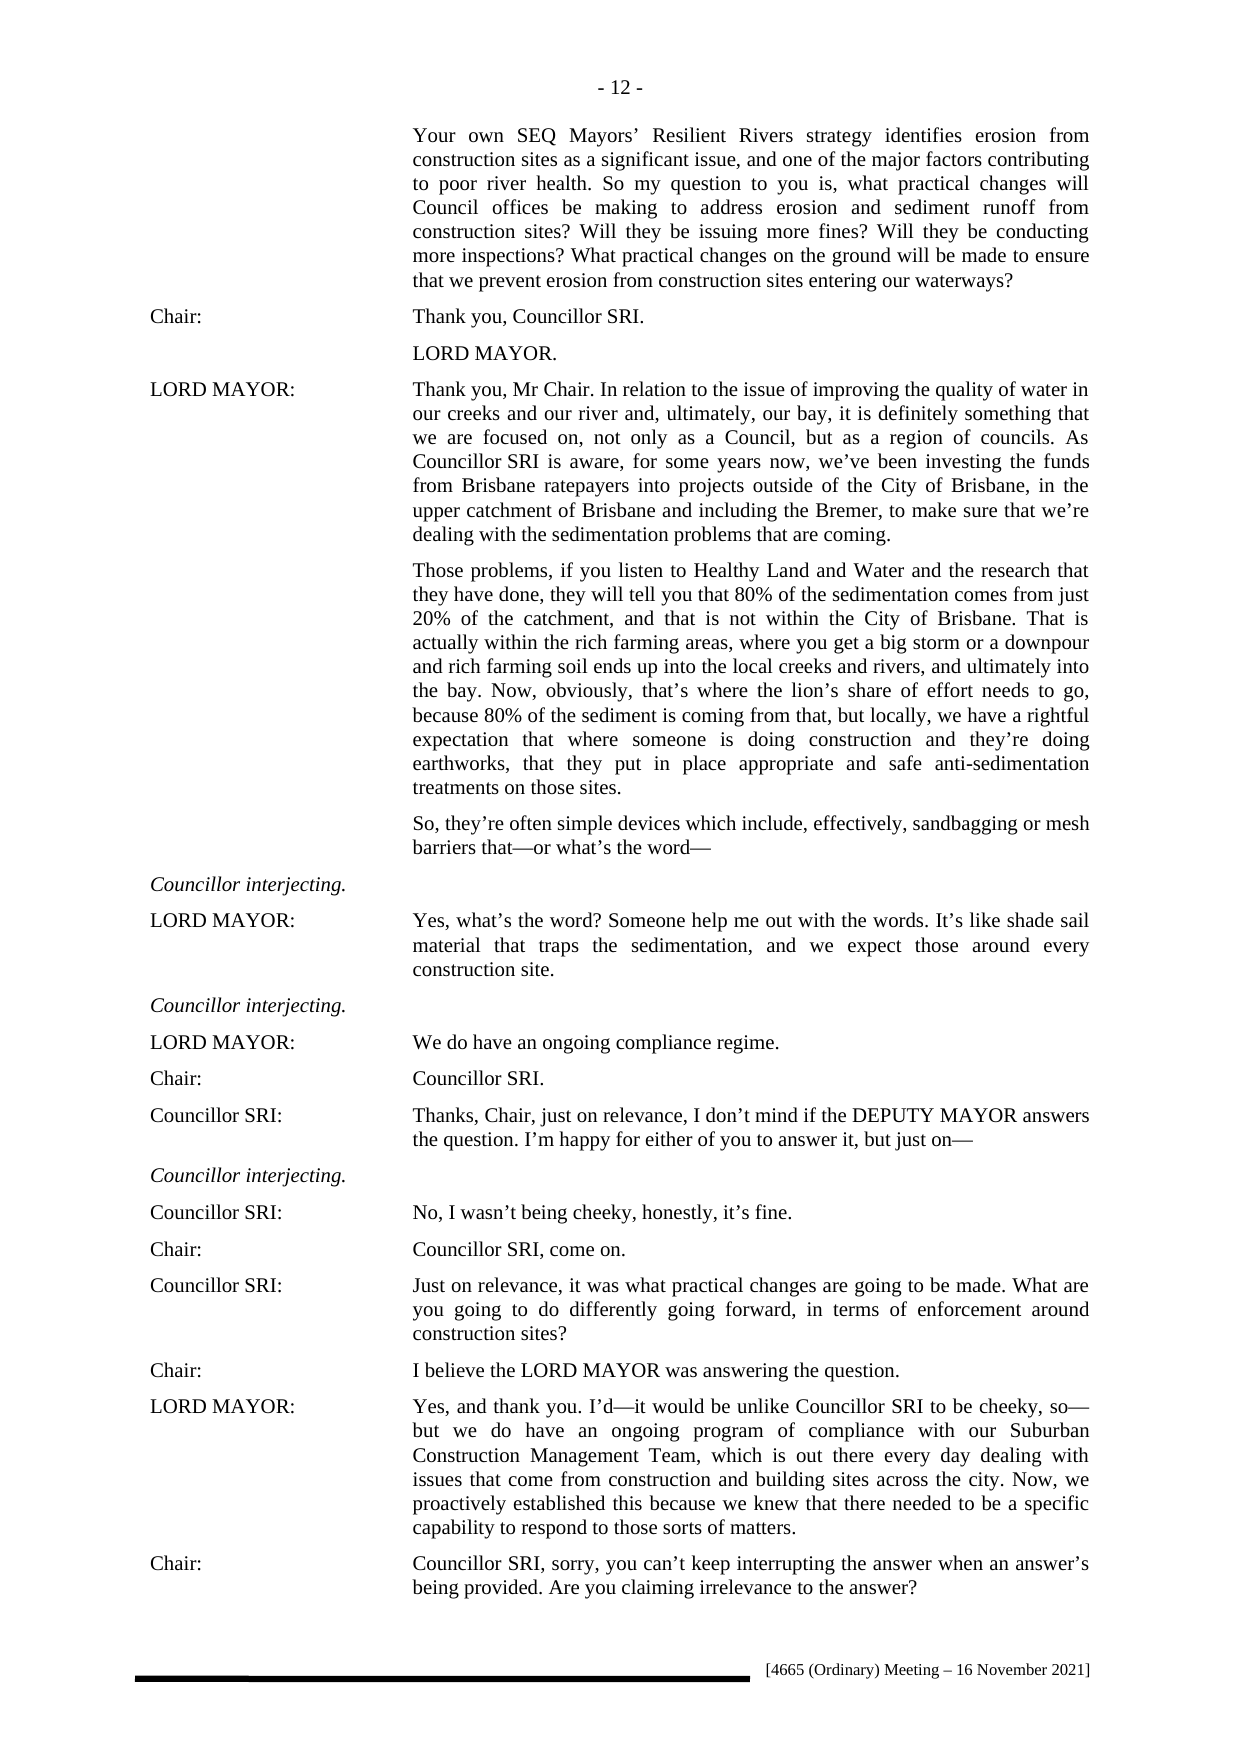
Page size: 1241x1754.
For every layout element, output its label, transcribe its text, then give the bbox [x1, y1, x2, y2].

text LORD MAYOR: We do have an ongoing compliance regime. [150, 1030, 1090, 1054]
text Councillor SRI: Just on relevance, it was what practical changes are going to be made. What are you going to do differently going forward, in terms of enforcement around construction sites? [150, 1273, 1090, 1345]
text LORD MAYOR: Yes, what’s the word? Someone help me out with the words. It’s like shade sail material that traps the sedimentation, and we expect those around every construction site. [150, 908, 1090, 981]
text LORD MAYOR: Thank you, Mr Chair. In relation to the issue of improving the quality of water in our creeks and our river and, ultimately, our bay, it is definitely something that we are focused on, not only as a Council, but as a region of councils. As Councillor SRI is aware, for some years now, we’ve been investing the funds from Brisbane ratepayers into projects outside of the City of Brisbane, in the upper catchment of Brisbane and including the Bremer, to make sure that we’re dealing with the sedimentation problems that are coming. [150, 377, 1090, 546]
text Councillor SRI: Thanks, Chair, just on relevance, I don’t mind if the DEPUTY MAYOR answers the question. I’m happy for either of you to answer it, but just on— [150, 1103, 1090, 1151]
text Councillor interjecting. [150, 872, 1090, 896]
text Chair: Thank you, Councillor SRI. [150, 304, 1090, 328]
text Chair: Councillor SRI, come on. [150, 1237, 1090, 1261]
text Councillor interjecting. [150, 1163, 1090, 1187]
text Councillor SRI: No, I wasn’t being cheeky, honestly, it’s fine. [150, 1200, 1090, 1224]
text Your own SEQ Mayors’ Resilient Rivers strategy identifies erosion from construction sites as a significant issue, and one of the major factors contributing to poor river health. So my question to you is, what practical changes will Council offices be making to address erosion and sediment runoff from construction sites? Will they be issuing more fines? Will they be conducting more inspections? What practical changes on the ground will be made to ensure that we prevent erosion from construction sites entering our waterways? [412, 123, 1090, 292]
text Chair: Councillor SRI. [150, 1066, 1090, 1090]
text Those problems, if you listen to Healthy Land and Water and the research that they have done, they will tell you that 80% of the sedimentation comes from just 20% of the catchment, and that is not within the City of Brisbane. That is actually within the rich farming areas, where you get a big storm or a downpour and rich farming soil ends up into the local creeks and rivers, and ultimately into the bay. Now, obviously, that’s where the lion’s share of effort needs to go, because 80% of the sediment is coming from that, but locally, we have a rightful expectation that where someone is doing construction and they’re doing earthworks, that they put in place appropriate and safe anti-sedimentation treatments on those sites. [412, 558, 1090, 799]
text Councillor interjecting. [150, 993, 1090, 1017]
text Chair: I believe the LORD MAYOR was answering the question. [150, 1358, 1090, 1382]
text LORD MAYOR: Yes, and thank you. I’d—it would be unlike Councillor SRI to be cheeky, so—but we do have an ongoing program of compliance with our Suburban Construction Management Team, which is out there every day dealing with issues that come from construction and building sites across the city. Now, we proactively established this because we knew that there needed to be a specific capability to respond to those sorts of matters. [150, 1394, 1090, 1539]
text LORD MAYOR. [412, 341, 1090, 365]
text Chair: Councillor SRI, sorry, you can’t keep interrupting the answer when an answer’s being provided. Are you claiming irrelevance to the answer? [150, 1551, 1090, 1599]
text So, they’re often simple devices which include, effectively, sandbagging or mesh barriers that—or what’s the word— [412, 811, 1090, 859]
